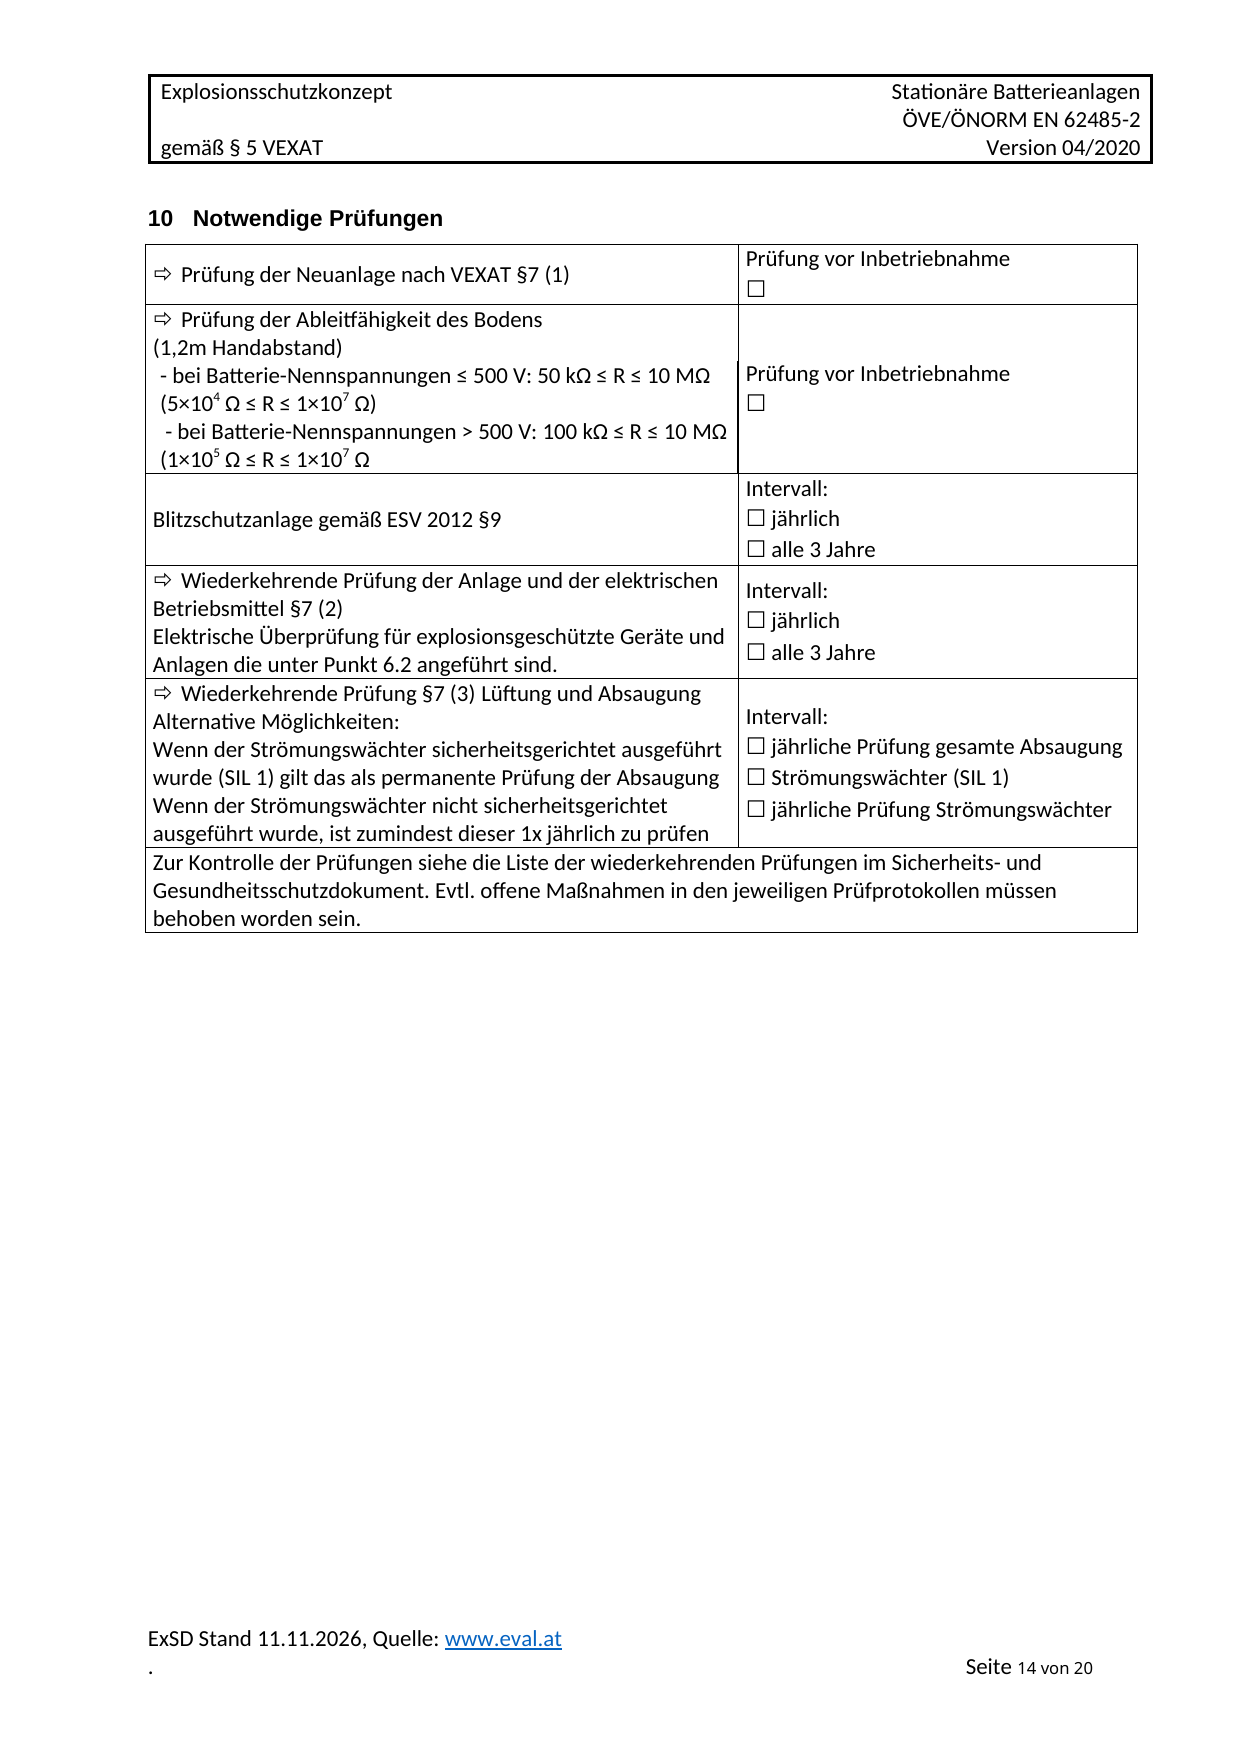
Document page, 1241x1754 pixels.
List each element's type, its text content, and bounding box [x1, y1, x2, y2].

table_cell Intervall: jährliche Prüfung gesamte Absaugung Strömungswächter (SIL 1) jährliche Prüfung Strömungswächter [739, 679, 1137, 847]
table_cell Intervall: jährlich alle 3 Jahre [739, 474, 1137, 565]
table_cell Wiederkehrende Prüfung §7 (3) Lüftung und Absaugung Alternative Möglichkeiten: Wenn der Strömungswächter sicherheitsgerichtet ausgeführt wurde (SIL 1) gilt das als permanente Prüfung der Absaugung Wenn der Strömungswächter nicht sicherheitsgerichtet ausgeführt wurde, ist zumindest dieser 1x jährlich zu prüfen [146, 679, 738, 847]
subtitle Notwendige Prüfungen [148, 205, 1137, 231]
table_cell Prüfung der Ableitfähigkeit des Bodens (1,2m Handabstand) [146, 305, 738, 473]
table_header Prüfung vor Inbetriebnahme [739, 245, 1137, 304]
table_cell Intervall: jährlich alle 3 Jahre [739, 566, 1137, 678]
table_cell Prüfung vor Inbetriebnahme [739, 305, 1137, 473]
table_cell Blitzschutzanlage gemäß ESV 2012 §9 [146, 474, 738, 565]
table_cell Zur Kontrolle der Prüfungen siehe die Liste der wiederkehrenden Prüfungen im Sicherheits- und Gesundheitsschutzdokument. Evtl. offene Maßnahmen in den jeweiligen Prüfprotokollen müssen behoben worden sein. [146, 848, 1137, 932]
table_cell Wiederkehrende Prüfung der Anlage und der elektrischen Betriebsmittel §7 (2) Elektrische Überprüfung für explosionsgeschützte Geräte und Anlagen die unter Punkt 6.2 angeführt sind. [146, 566, 738, 678]
table_header Prüfung der Neuanlage nach VEXAT §7 (1) [146, 245, 738, 304]
